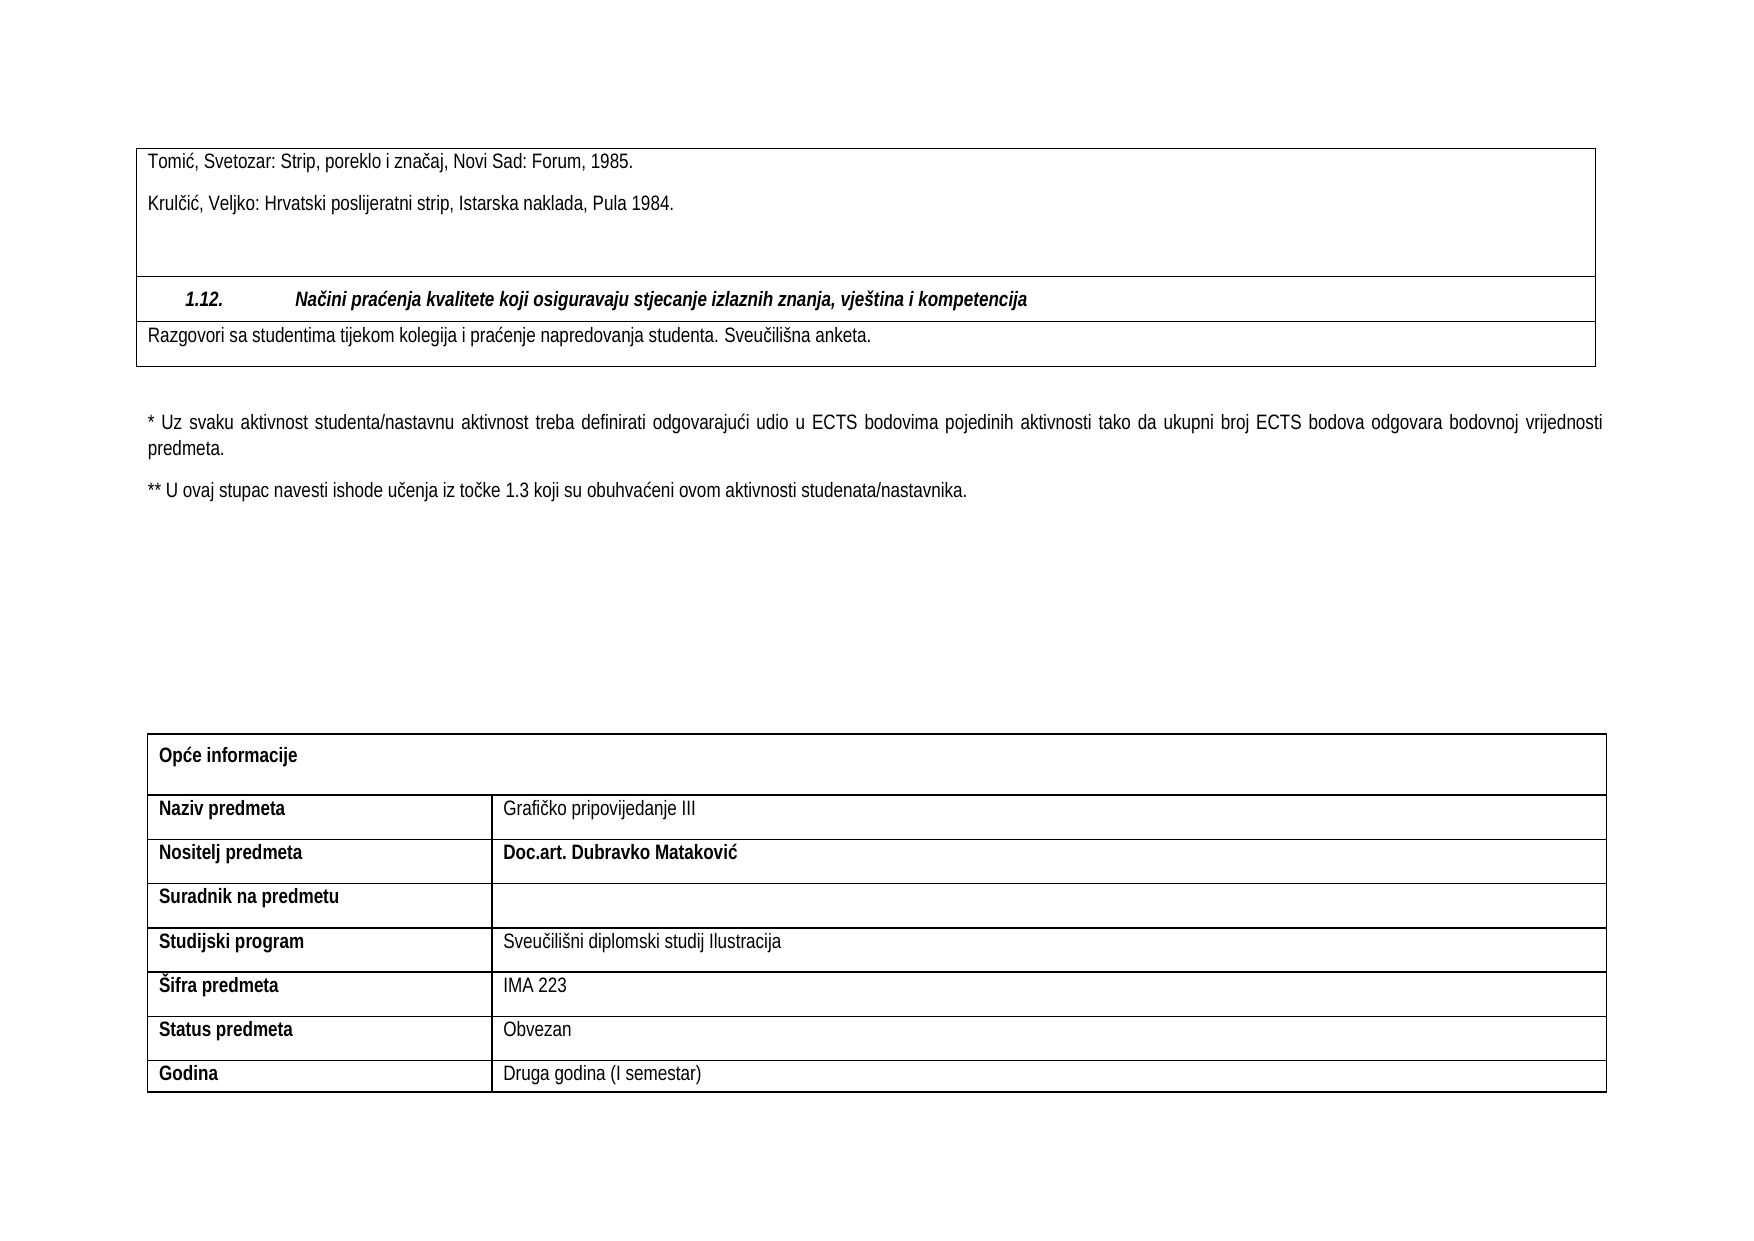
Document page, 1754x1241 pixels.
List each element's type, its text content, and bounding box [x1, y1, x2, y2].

table_cell Nositelj predmeta [148, 840, 491, 883]
table_cell Obvezan [493, 1017, 1606, 1060]
table_cell Suradnik na predmetu [148, 884, 491, 927]
table_cell Naziv predmeta [148, 796, 491, 838]
table_cell Razgovori sa studentima tijekom kolegija i praćenje napredovanja studenta. Sveučilišna anketa. [137, 322, 1595, 366]
text ** U ovaj stupac navesti ishode učenja iz točke 1.3 koji su obuhvaćeni ovom aktivnosti studenata/nastavnika. [148, 478, 1606, 502]
text * Uz svaku aktivnost studenta/nastavnu aktivnost treba definirati odgovarajući udio u ECTS bodovima pojedinih aktivnosti tako da ukupni broj ECTS bodova odgovara bodovnoj vrijednosti predmeta. [148, 410, 1606, 459]
table_cell Doc.art. Dubravko Mataković [493, 840, 1606, 883]
table_cell Šifra predmeta [148, 973, 491, 1016]
table_cell [493, 884, 1606, 927]
table_cell IMA 223 [493, 973, 1606, 1016]
table_cell Načini praćenja kvalitete koji osiguravaju stjecanje izlaznih znanja, vještina i kompetencija [137, 277, 1595, 321]
table_cell Studijski program [148, 929, 491, 971]
table_cell Sveučilišni diplomski studij Ilustracija [493, 929, 1606, 971]
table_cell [137, 149, 1595, 276]
table_cell Status predmeta [148, 1017, 491, 1060]
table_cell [493, 1061, 1606, 1091]
table_header Opće informacije [148, 735, 1606, 794]
table_cell Grafičko pripovijedanje III [493, 796, 1606, 838]
table_cell Godina [148, 1061, 491, 1091]
